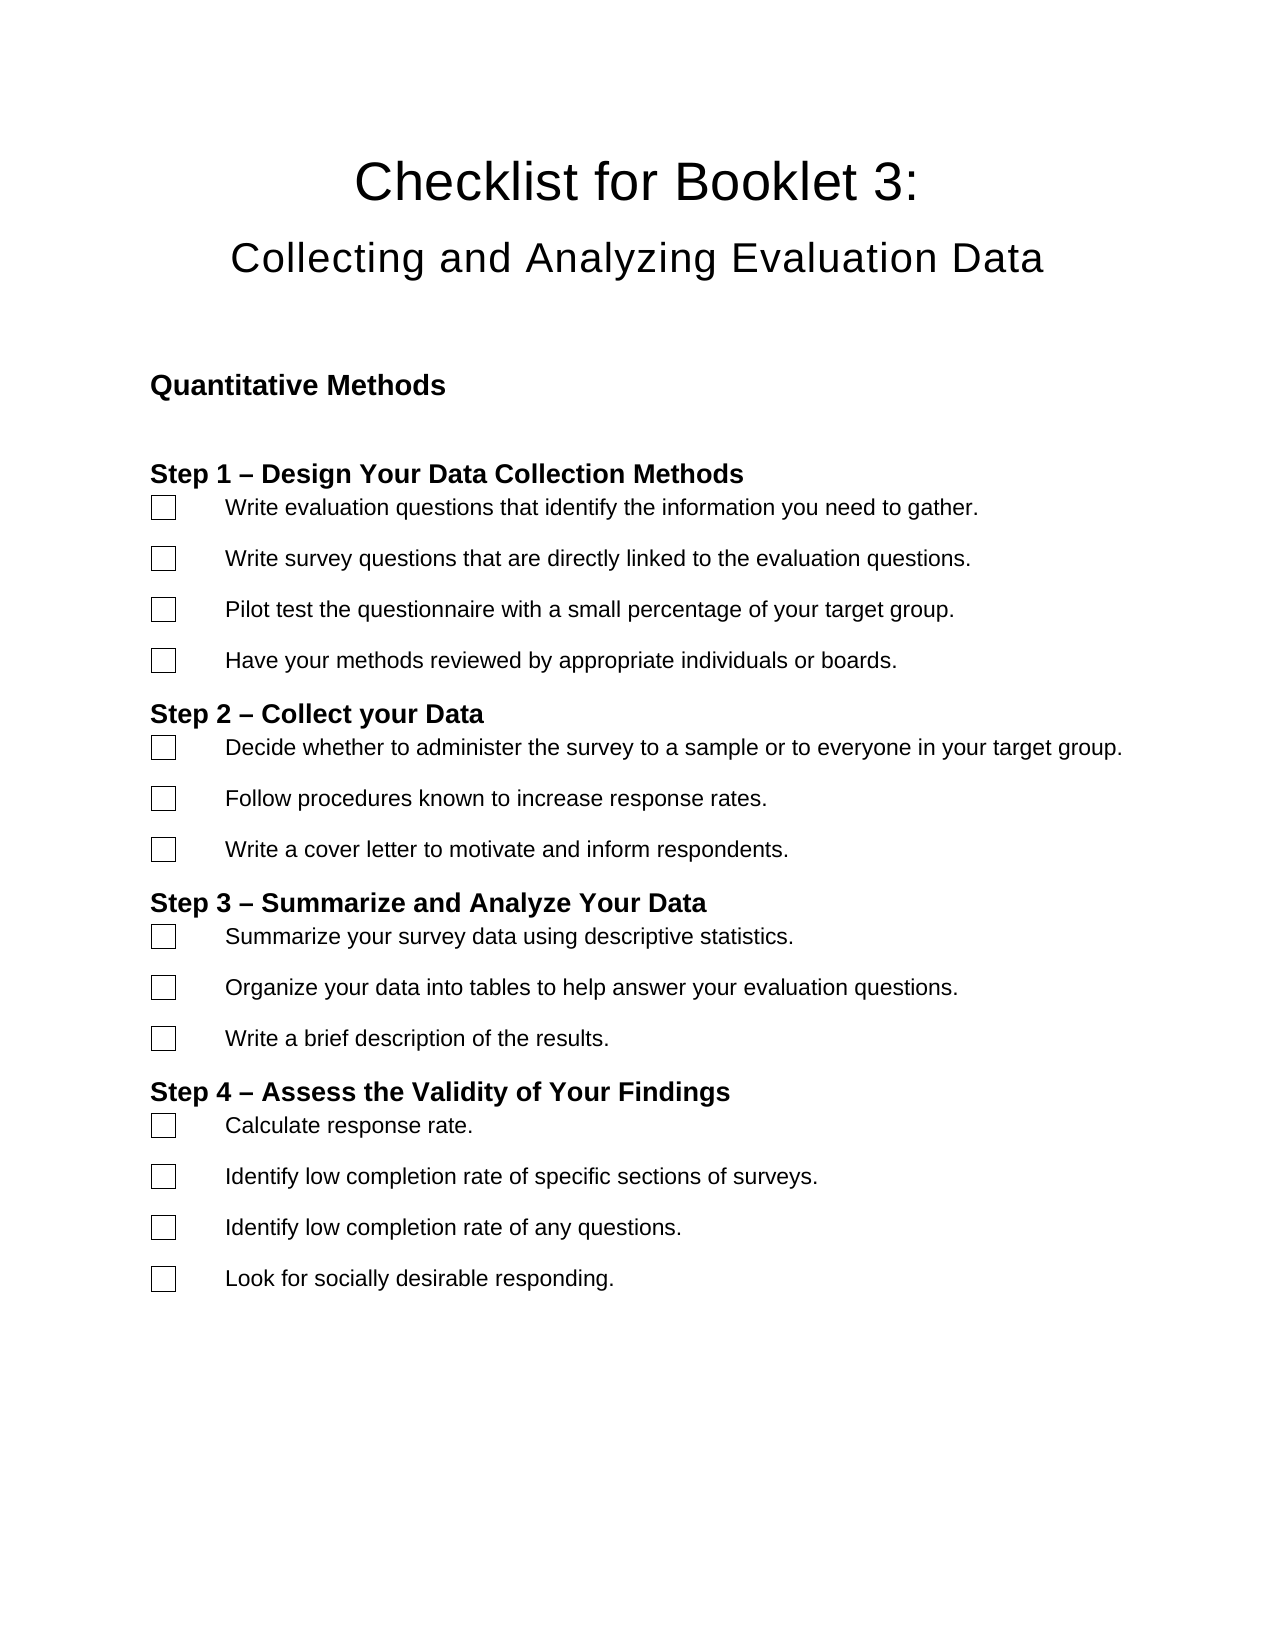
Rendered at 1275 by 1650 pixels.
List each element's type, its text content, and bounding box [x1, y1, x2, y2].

text Write a brief description of the results. [150, 1025, 1125, 1052]
text Write a cover letter to motivate and inform respondents. [150, 836, 1125, 862]
subtitle Collecting and Analyzing Evaluation Data [150, 233, 1125, 281]
text Summarize your survey data using descriptive statistics. [150, 923, 1125, 949]
text Identify low completion rate of any questions. [150, 1214, 1125, 1241]
text Decide whether to administer the survey to a sample or to everyone in your target group. [150, 734, 1125, 760]
text Organize your data into tables to help answer your evaluation questions. [150, 974, 1125, 1001]
text Calculate response rate. [150, 1112, 1125, 1138]
subtitle Quantitative Methods [150, 368, 1125, 402]
text Identify low completion rate of specific sections of surveys. [150, 1163, 1125, 1189]
subtitle Step 1 – Design Your Data Collection Methods [150, 458, 1125, 489]
title Checklist for Booklet 3: [150, 150, 1125, 212]
subtitle Step 4 – Assess the Validity of Your Findings [150, 1076, 1125, 1107]
text Look for socially desirable responding. [150, 1265, 1125, 1292]
text Pilot test the questionnaire with a small percentage of your target group. [150, 596, 1125, 622]
text Write evaluation questions that identify the information you need to gather. [150, 494, 1125, 520]
subtitle Step 2 – Collect your Data [150, 698, 1125, 729]
text Have your methods reviewed by appropriate individuals or boards. [150, 647, 1125, 673]
text Follow procedures known to increase response rates. [150, 785, 1125, 811]
subtitle Step 3 – Summarize and Analyze Your Data [150, 887, 1125, 918]
text Write survey questions that are directly linked to the evaluation questions. [150, 545, 1125, 571]
